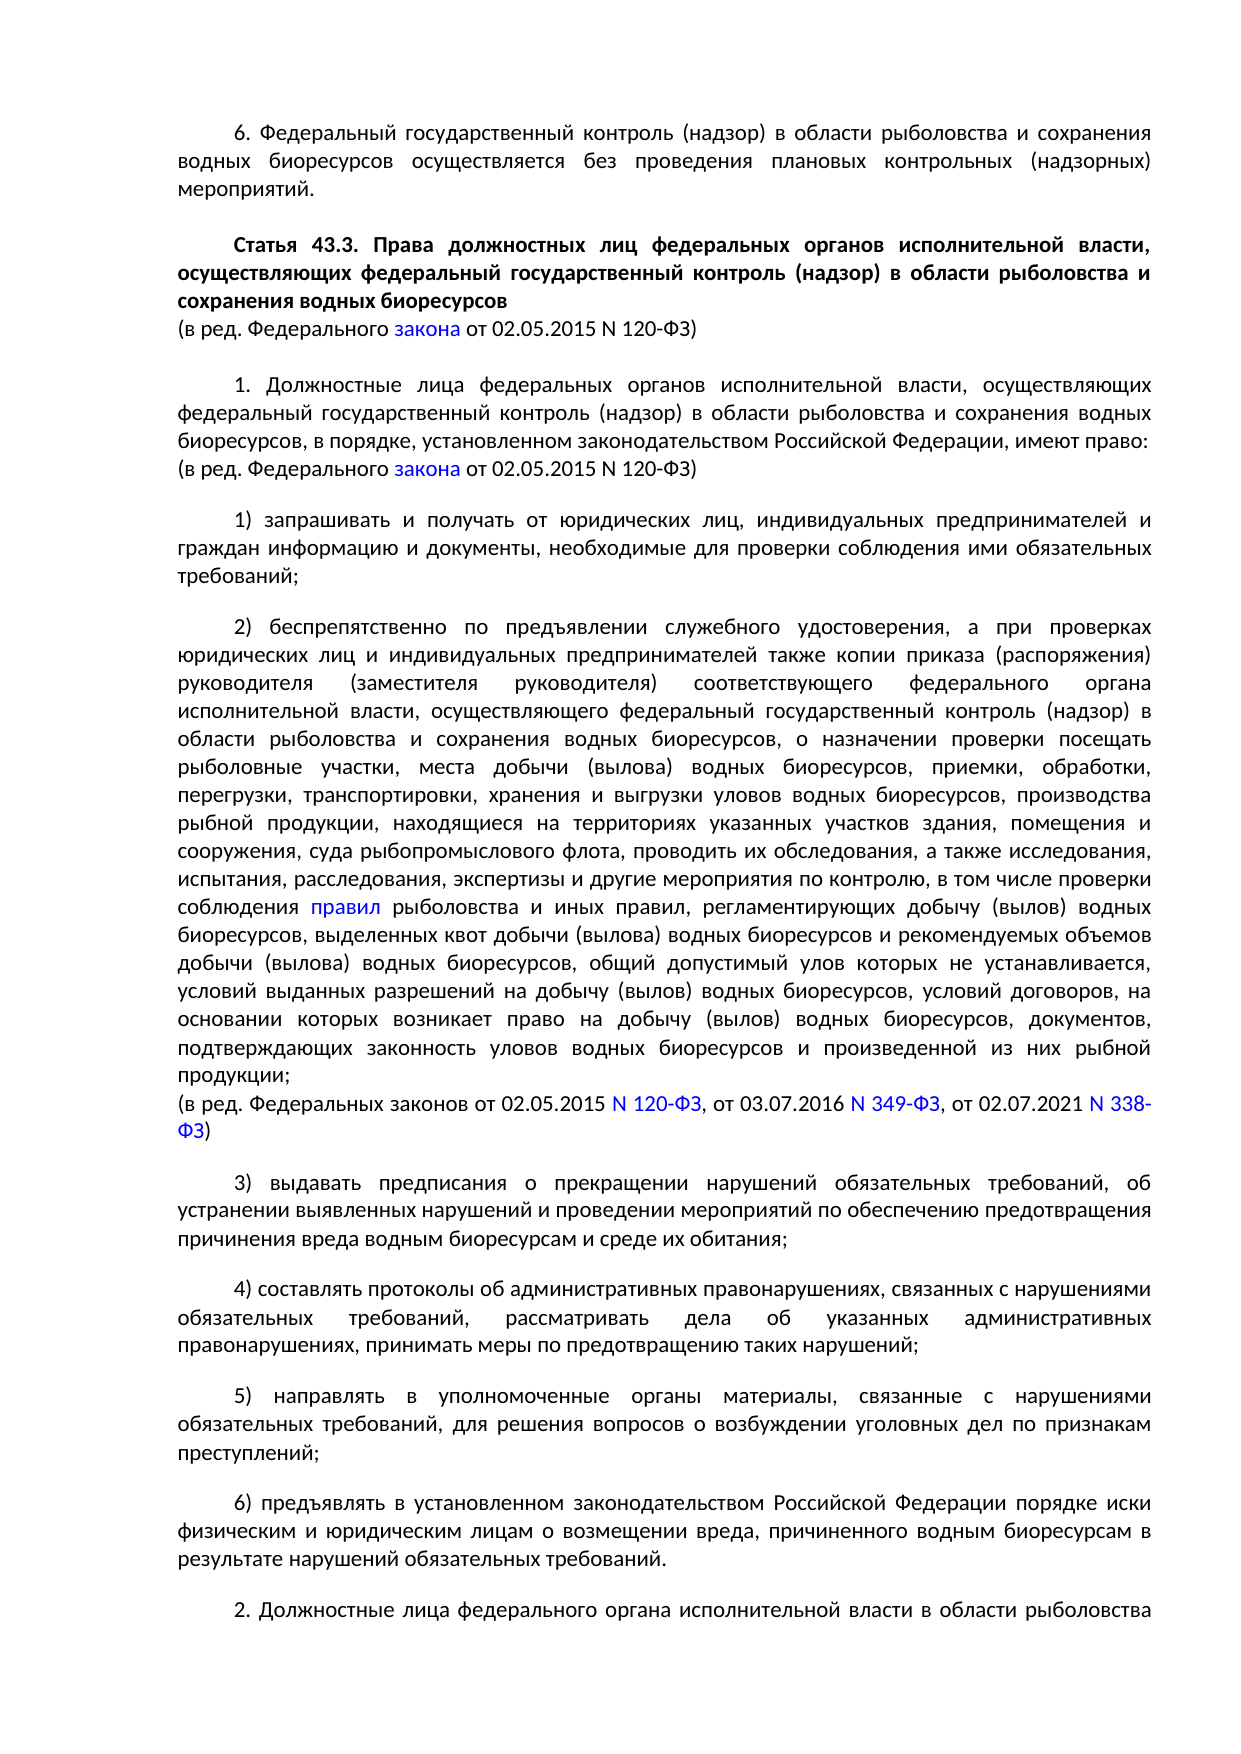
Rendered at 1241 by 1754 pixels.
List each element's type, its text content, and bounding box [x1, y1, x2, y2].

text (в ред. Федеральных законов от 02.05.2015 N 120-ФЗ, от 03.07.2016 N 349-ФЗ, от 02.07.2021 N 338-ФЗ) [177, 1089, 1152, 1145]
title Статья 43.3. Права должностных лиц федеральных органов исполнительной власти, осуществляющих федеральный государственный контроль (надзор) в области рыболовства и сохранения водных биоресурсов [177, 230, 1152, 314]
text (в ред. Федерального закона от 02.05.2015 N 120-ФЗ) [177, 454, 1152, 482]
text 1. Должностные лица федеральных органов исполнительной власти, осуществляющих федеральный государственный контроль (надзор) в области рыболовства и сохранения водных биоресурсов, в порядке, установленном законодательством Российской Федерации, имеют право: [177, 370, 1152, 454]
text 3) выдавать предписания о прекращении нарушений обязательных требований, об устранении выявленных нарушений и проведении мероприятий по обеспечению предотвращения причинения вреда водным биоресурсам и среде их обитания; [177, 1168, 1152, 1252]
text 6) предъявлять в установленном законодательством Российской Федерации порядке иски физическим и юридическим лицам о возмещении вреда, причиненного водным биоресурсам в результате нарушений обязательных требований. [177, 1488, 1152, 1573]
text (в ред. Федерального закона от 02.05.2015 N 120-ФЗ) [177, 314, 1152, 342]
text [177, 1596, 1152, 1623]
text 5) направлять в уполномоченные органы материалы, связанные с нарушениями обязательных требований, для решения вопросов о возбуждении уголовных дел по признакам преступлений; [177, 1382, 1152, 1466]
text 1) запрашивать и получать от юридических лиц, индивидуальных предпринимателей и граждан информацию и документы, необходимые для проверки соблюдения ими обязательных требований; [177, 505, 1152, 589]
text 4) составлять протоколы об административных правонарушениях, связанных с нарушениями обязательных требований, рассматривать дела об указанных административных правонарушениях, принимать меры по предотвращению таких нарушений; [177, 1274, 1152, 1359]
text 2) беспрепятственно по предъявлении служебного удостоверения, а при проверках юридических лиц и индивидуальных предпринимателей также копии приказа (распоряжения) руководителя (заместителя руководителя) соответствующего федерального органа исполнительной власти, осуществляющего федеральный государственный контроль (надзор) в области рыболовства и сохранения водных биоресурсов, о назначении проверки посещать рыболовные участки, места добычи (вылова) водных биоресурсов, приемки, обработки, перегрузки, транспортировки, хранения и выгрузки уловов водных биоресурсов, производства рыбной продукции, находящиеся на территориях указанных участков здания, помещения и сооружения, суда рыбопромыслового флота, проводить их обследования, а также исследования, испытания, расследования, экспертизы и другие мероприятия по контролю, в том числе проверки соблюдения правил рыболовства и иных правил, регламентирующих добычу (вылов) водных биоресурсов, выделенных квот добычи (вылова) водных биоресурсов и рекомендуемых объемов добычи (вылова) водных биоресурсов, общий допустимый улов которых не устанавливается, условий выданных разрешений на добычу (вылов) водных биоресурсов, условий договоров, на основании которых возникает право на добычу (вылов) водных биоресурсов, документов, подтверждающих законность уловов водных биоресурсов и произведенной из них рыбной продукции; [177, 612, 1152, 1089]
text 6. Федеральный государственный контроль (надзор) в области рыболовства и сохранения водных биоресурсов осуществляется без проведения плановых контрольных (надзорных) мероприятий. [177, 118, 1152, 202]
